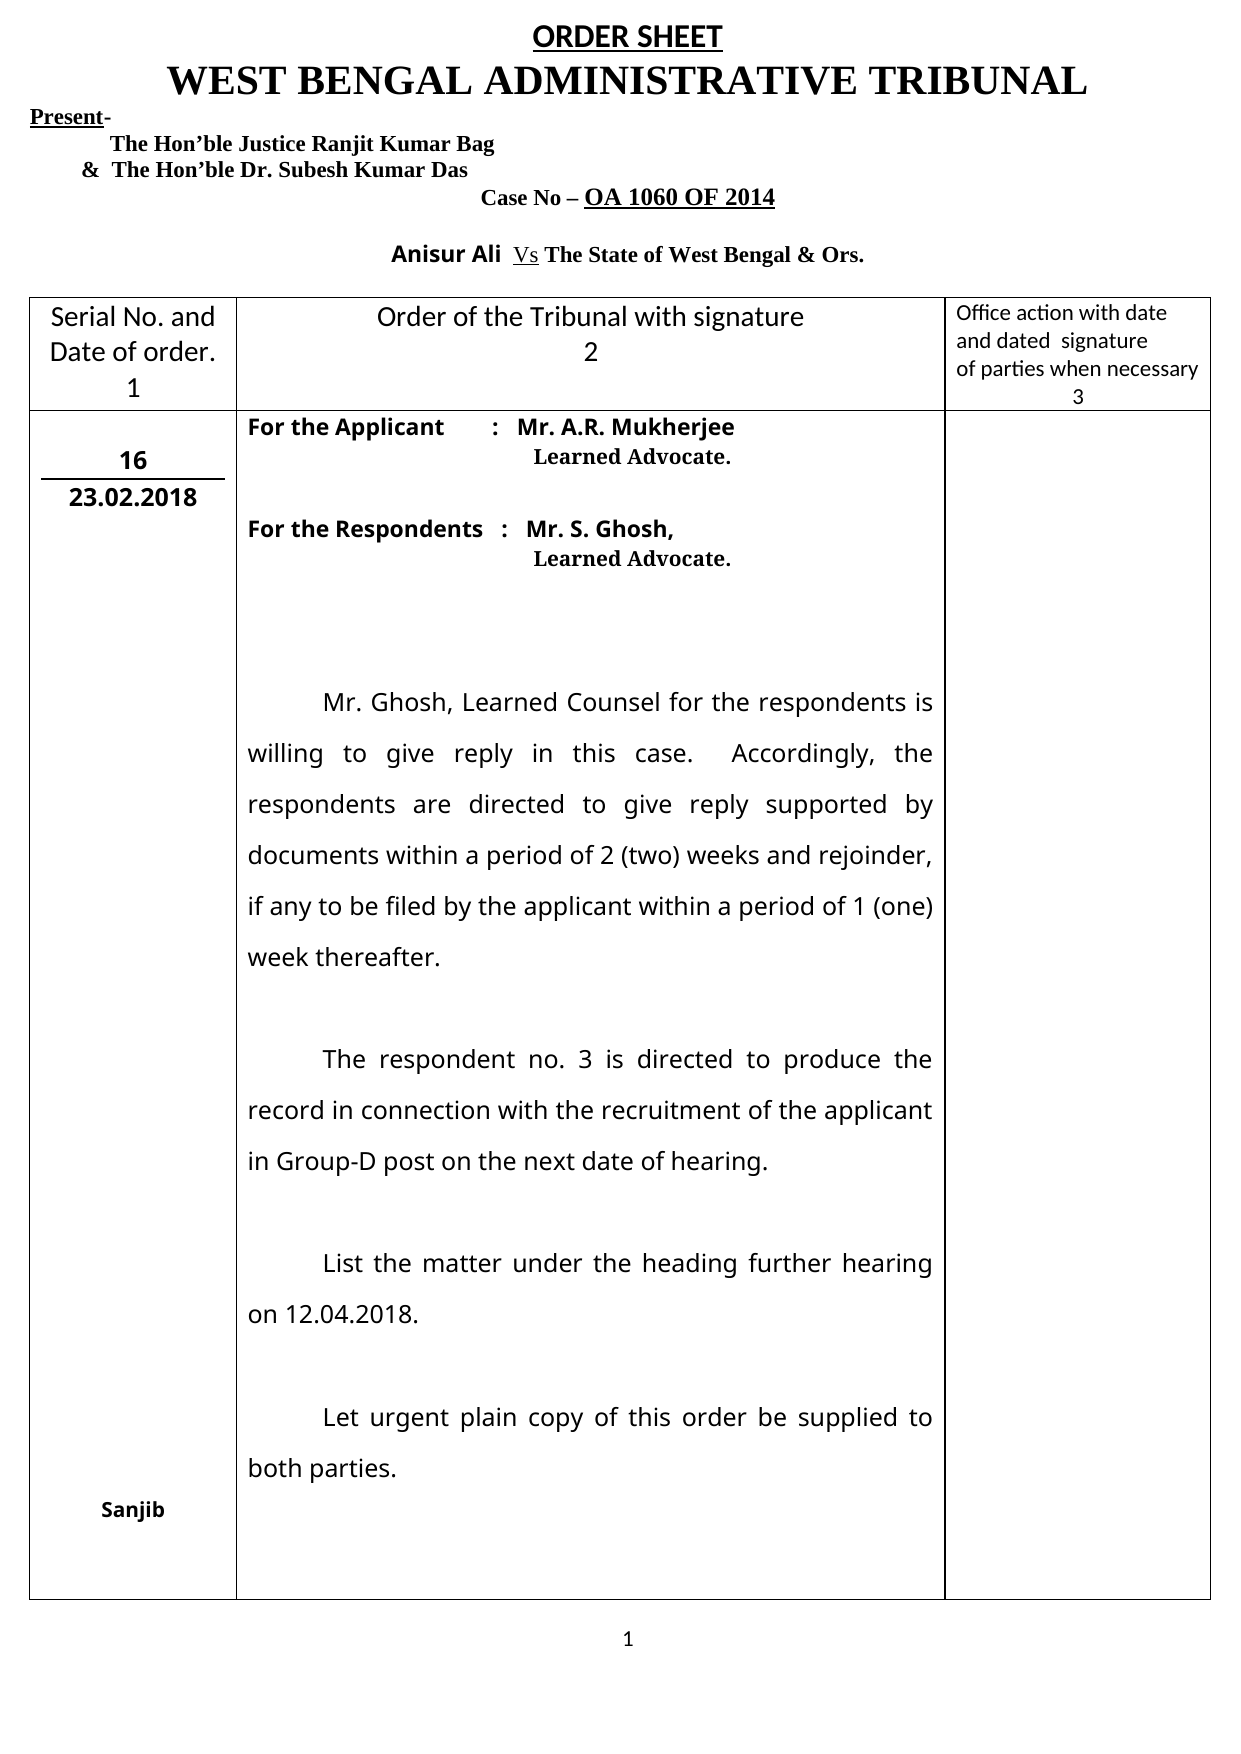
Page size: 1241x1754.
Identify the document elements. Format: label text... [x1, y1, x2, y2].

table_header Order of the Tribunal with signature 2 [237, 298, 944, 410]
table_header Serial No. and Date of order. 1 [30, 298, 236, 410]
table_cell [946, 411, 1210, 1599]
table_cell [30, 411, 236, 1599]
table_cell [237, 411, 944, 1599]
table_header Office action with date and dated signature of parties when necessary 3 [946, 298, 1210, 410]
